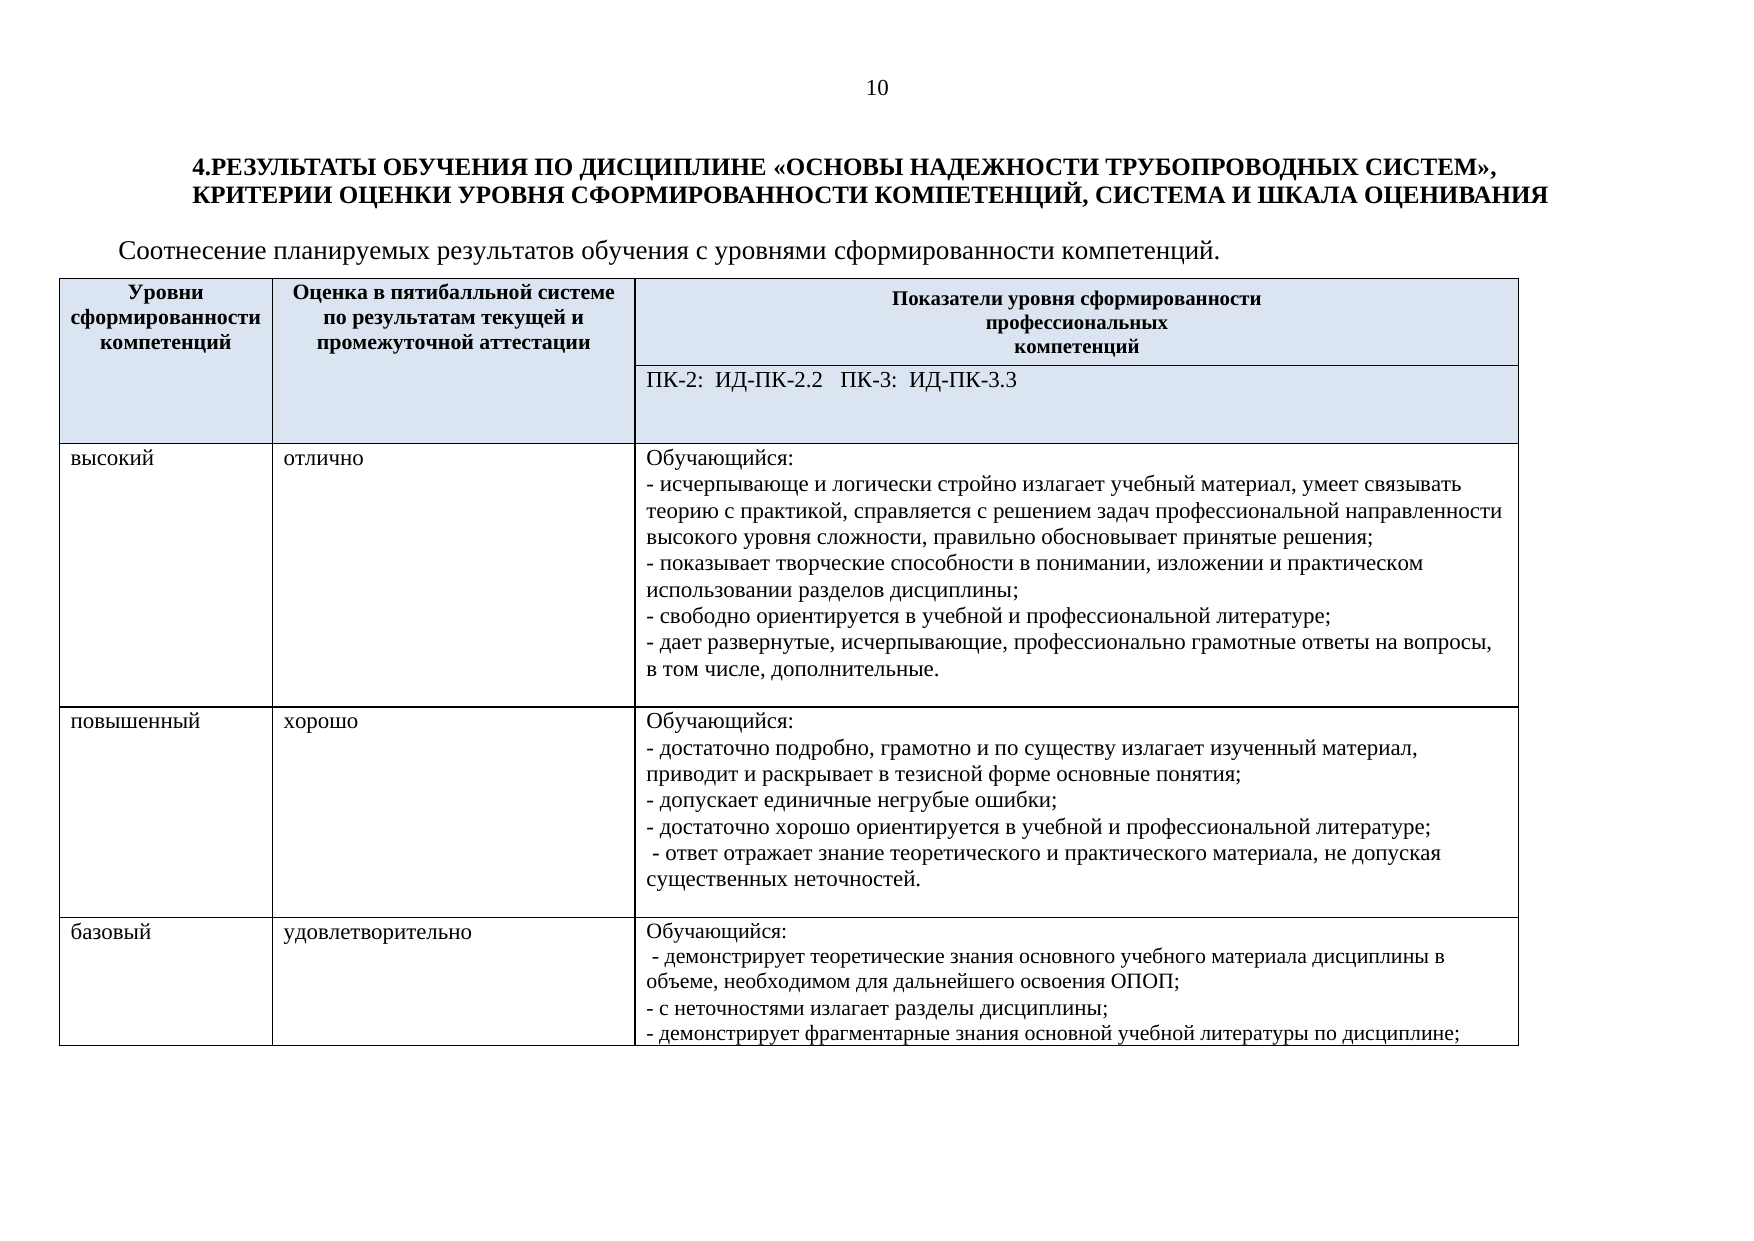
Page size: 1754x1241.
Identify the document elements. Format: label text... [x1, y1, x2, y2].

table_cell повышенный [60, 708, 272, 917]
table_cell ПК-2: ИД-ПК-2.2 ПК-3: ИД-ПК-3.3 [636, 366, 1518, 443]
table_header Оценка в пятибалльной системе по результатам текущей и промежуточной аттестации [273, 279, 634, 443]
table_header Уровни сформированности компетенций [60, 279, 272, 443]
table_cell высокий [60, 444, 272, 706]
table_cell Обучающийся: - достаточно подробно, грамотно и по существу излагает изученный материал, приводит и раскрывает в тезисной форме основные понятия; - допускает единичные негрубые ошибки; - достаточно хорошо ориентируется в учебной и профессиональной литературе; - ответ отражает знание теоретического и практического материала, не допуская существенных неточностей. [636, 708, 1518, 917]
table_header Показатели уровня сформированности профессиональных компетенций [636, 279, 1518, 365]
subtitle Соотнесение планируемых результатов обучения с уровнями сформированности компетенций. [118, 234, 1636, 265]
subtitle 4.РЕЗУЛЬТАТЫ ОБУЧЕНИЯ ПО ДИСЦИПЛИНЕ «ОСНОВЫ НАДЕЖНОСТИ ТРУБОПРОВОДНЫХ СИСТЕМ», КРИТЕРИИ ОЦЕНКИ УРОВНЯ СФОРМИРОВАННОСТИ КОМПЕТЕНЦИЙ, СИСТЕМА И ШКАЛА ОЦЕНИВАНИЯ [192, 152, 1636, 209]
table_cell базовый [60, 918, 272, 1045]
table_cell Обучающийся: - исчерпывающе и логически стройно излагает учебный материал, умеет связывать теорию с практикой, справляется с решением задач профессиональной направленности высокого уровня сложности, правильно обосновывает принятые решения; - показывает творческие способности в понимании, изложении и практическом использовании разделов дисциплины; - свободно ориентируется в учебной и профессиональной литературе; - дает развернутые, исчерпывающие, профессионально грамотные ответы на вопросы, в том числе, дополнительные. [636, 444, 1518, 706]
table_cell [636, 918, 1518, 1045]
table_cell удовлетворительно [273, 918, 634, 1045]
table_cell отлично [273, 444, 634, 706]
table_cell хорошо [273, 708, 634, 917]
